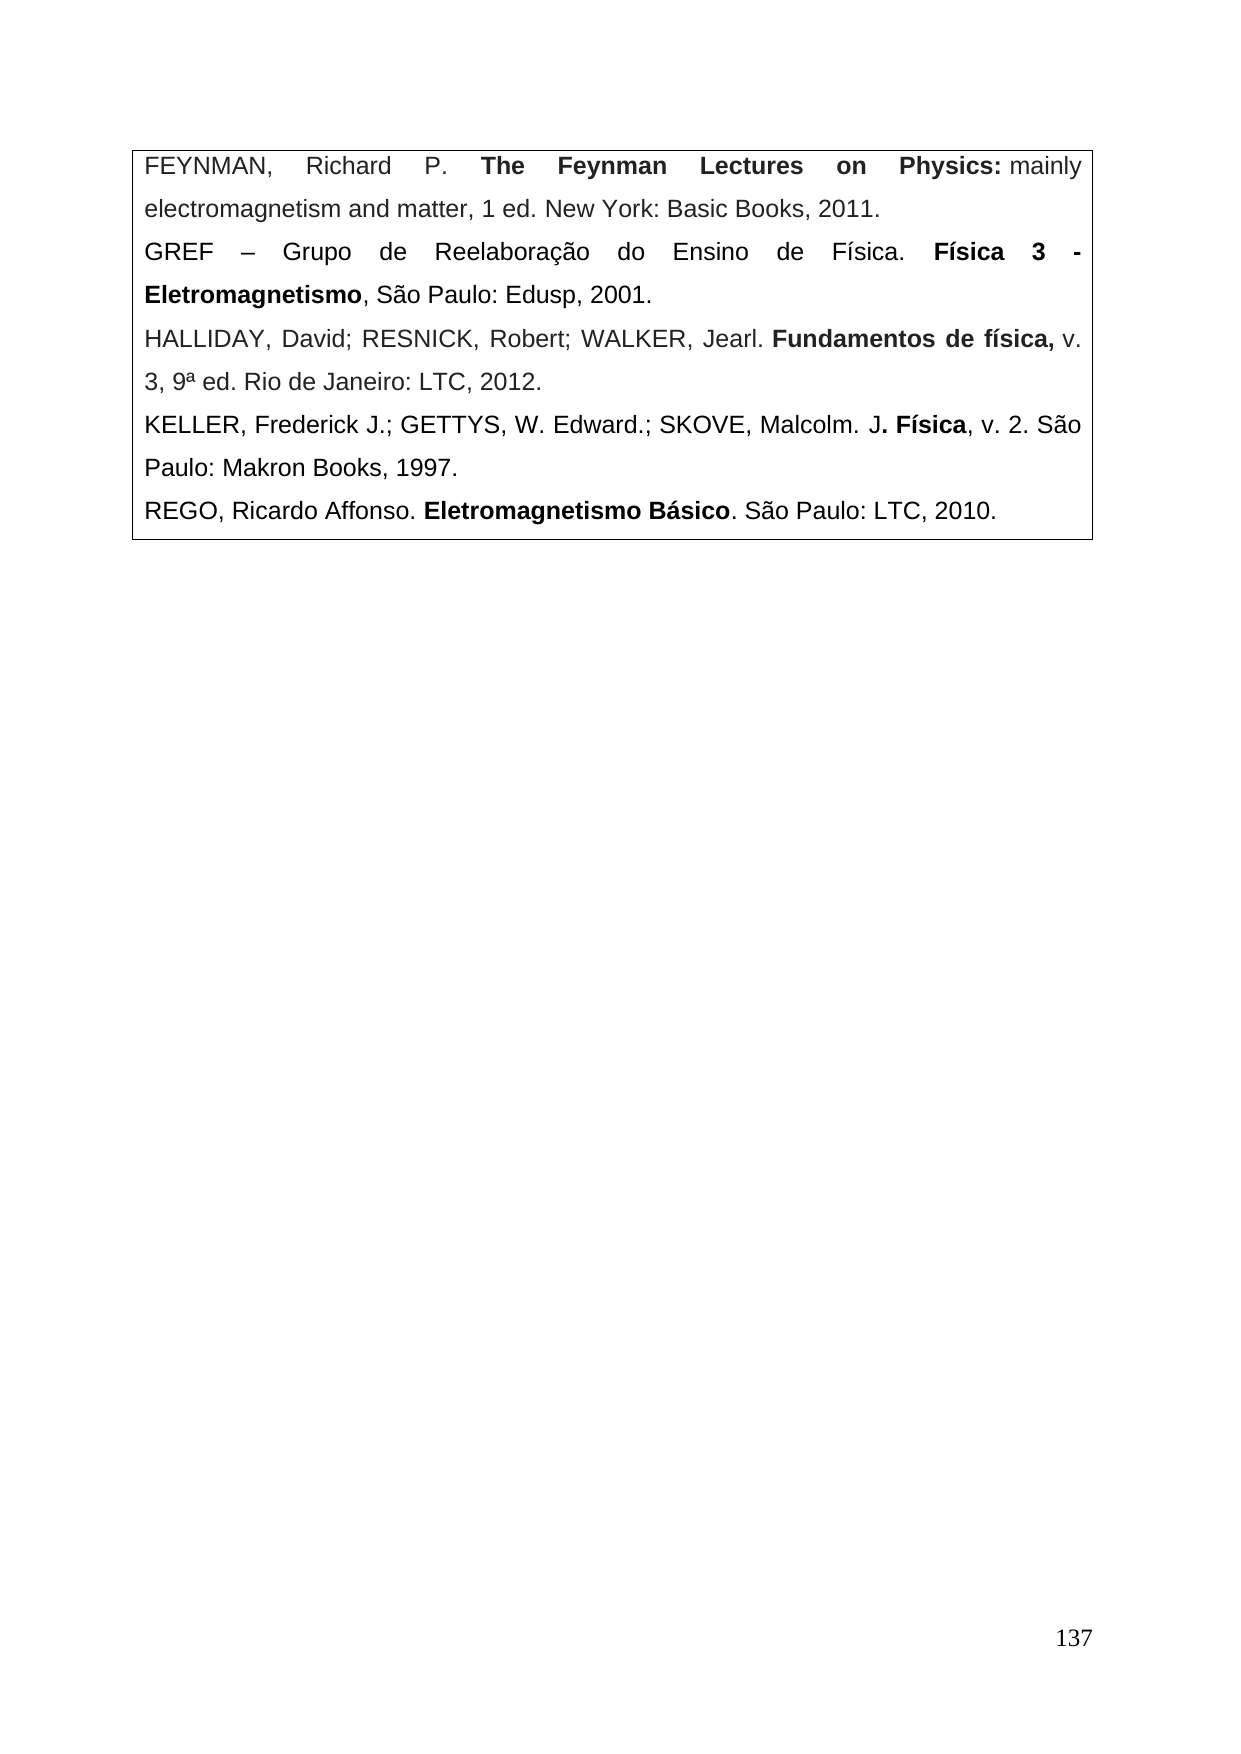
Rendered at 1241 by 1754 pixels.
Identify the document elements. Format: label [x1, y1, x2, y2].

table_cell [133, 151, 1092, 539]
